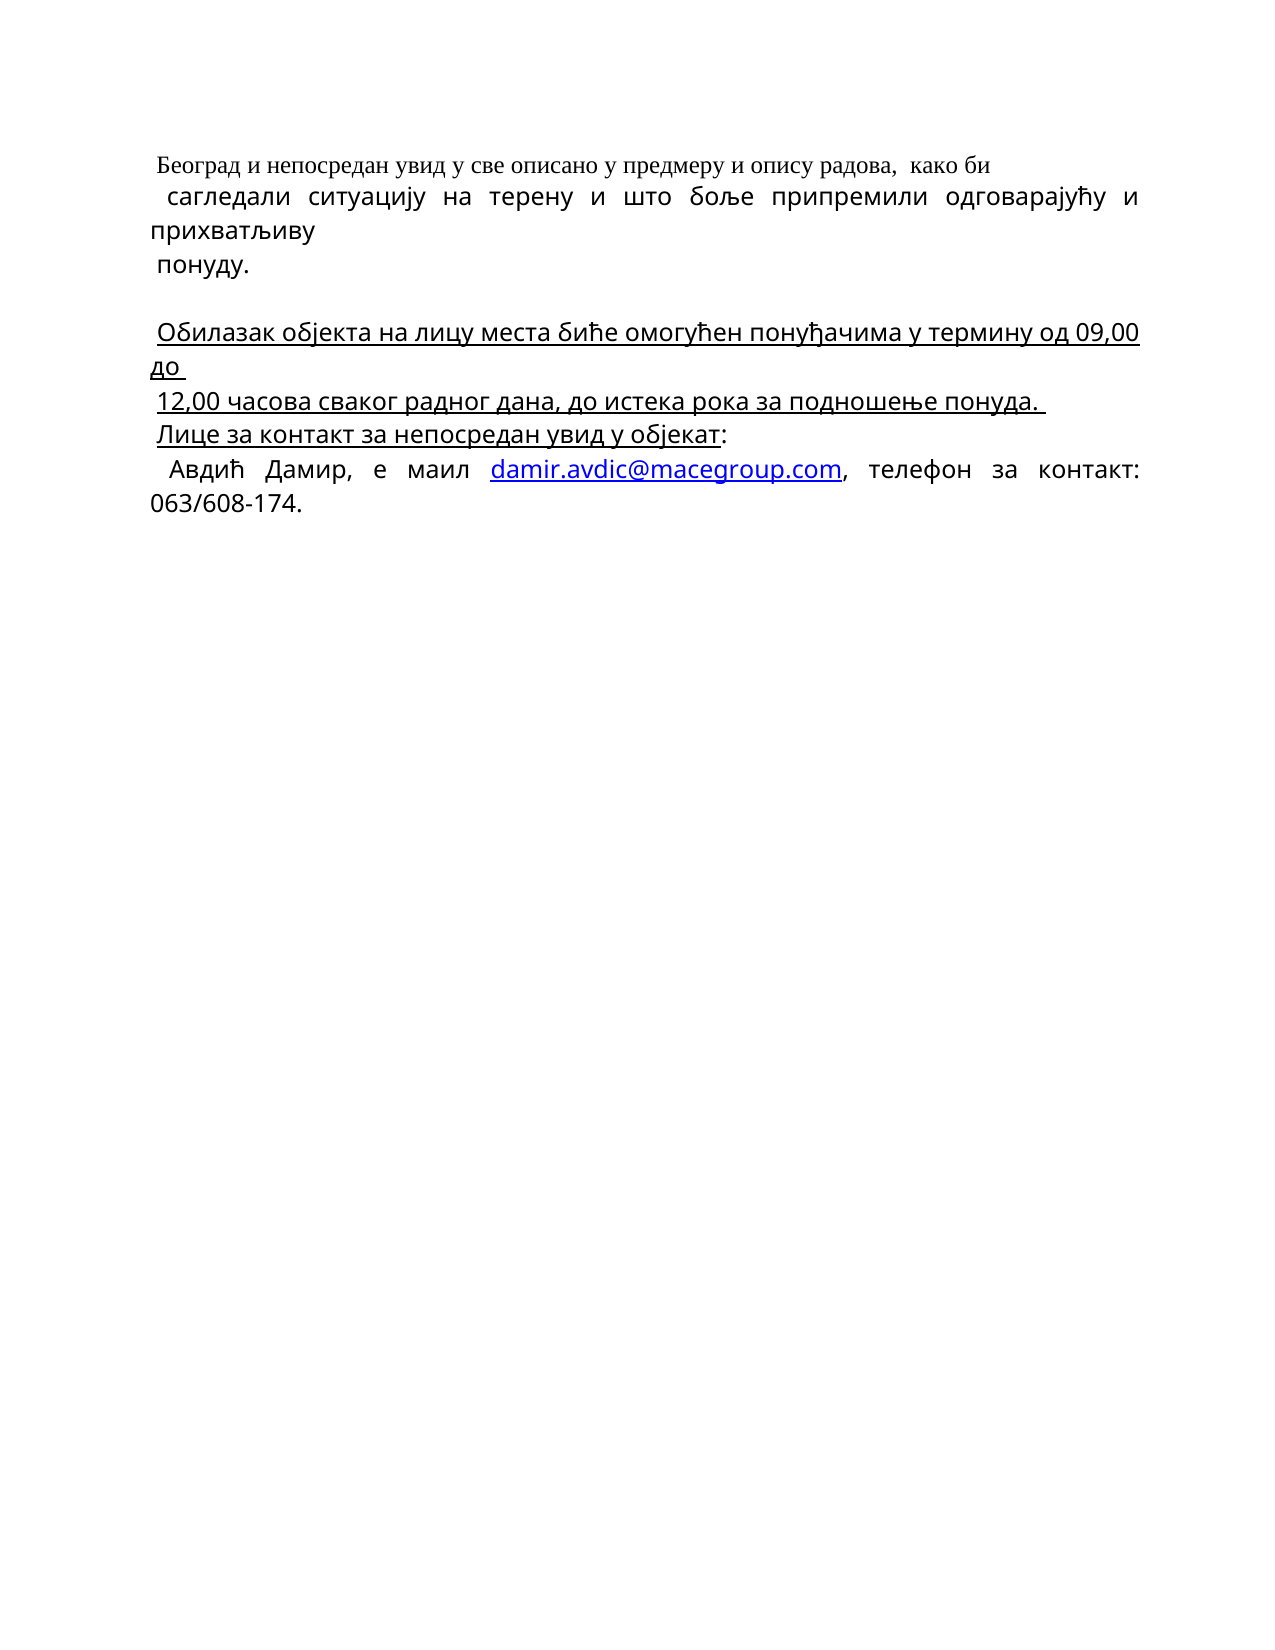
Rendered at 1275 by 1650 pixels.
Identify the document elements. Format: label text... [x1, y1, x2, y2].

text сагледали ситуацију на терену и што боље припремили одговарајућу и прихватљиву [150, 179, 1141, 247]
text Авдић Дамир, е маил damir.avdic@macegroup.com, телефон за контакт: 063/608-174. [150, 451, 1141, 519]
text Обилазак објекта на лицу места биће омогућен понуђачима у термину од 09,00 до [150, 315, 1141, 383]
text Београд и непосредан увид у све описано у предмеру и опису радова, како би [150, 150, 1141, 179]
text 12,00 часова сваког радног дана, до истека рока за подношење понуда. [150, 383, 1141, 417]
text понуду. [150, 247, 1141, 281]
text Лице за контакт за непосредан увид у објекат: [150, 417, 1141, 451]
